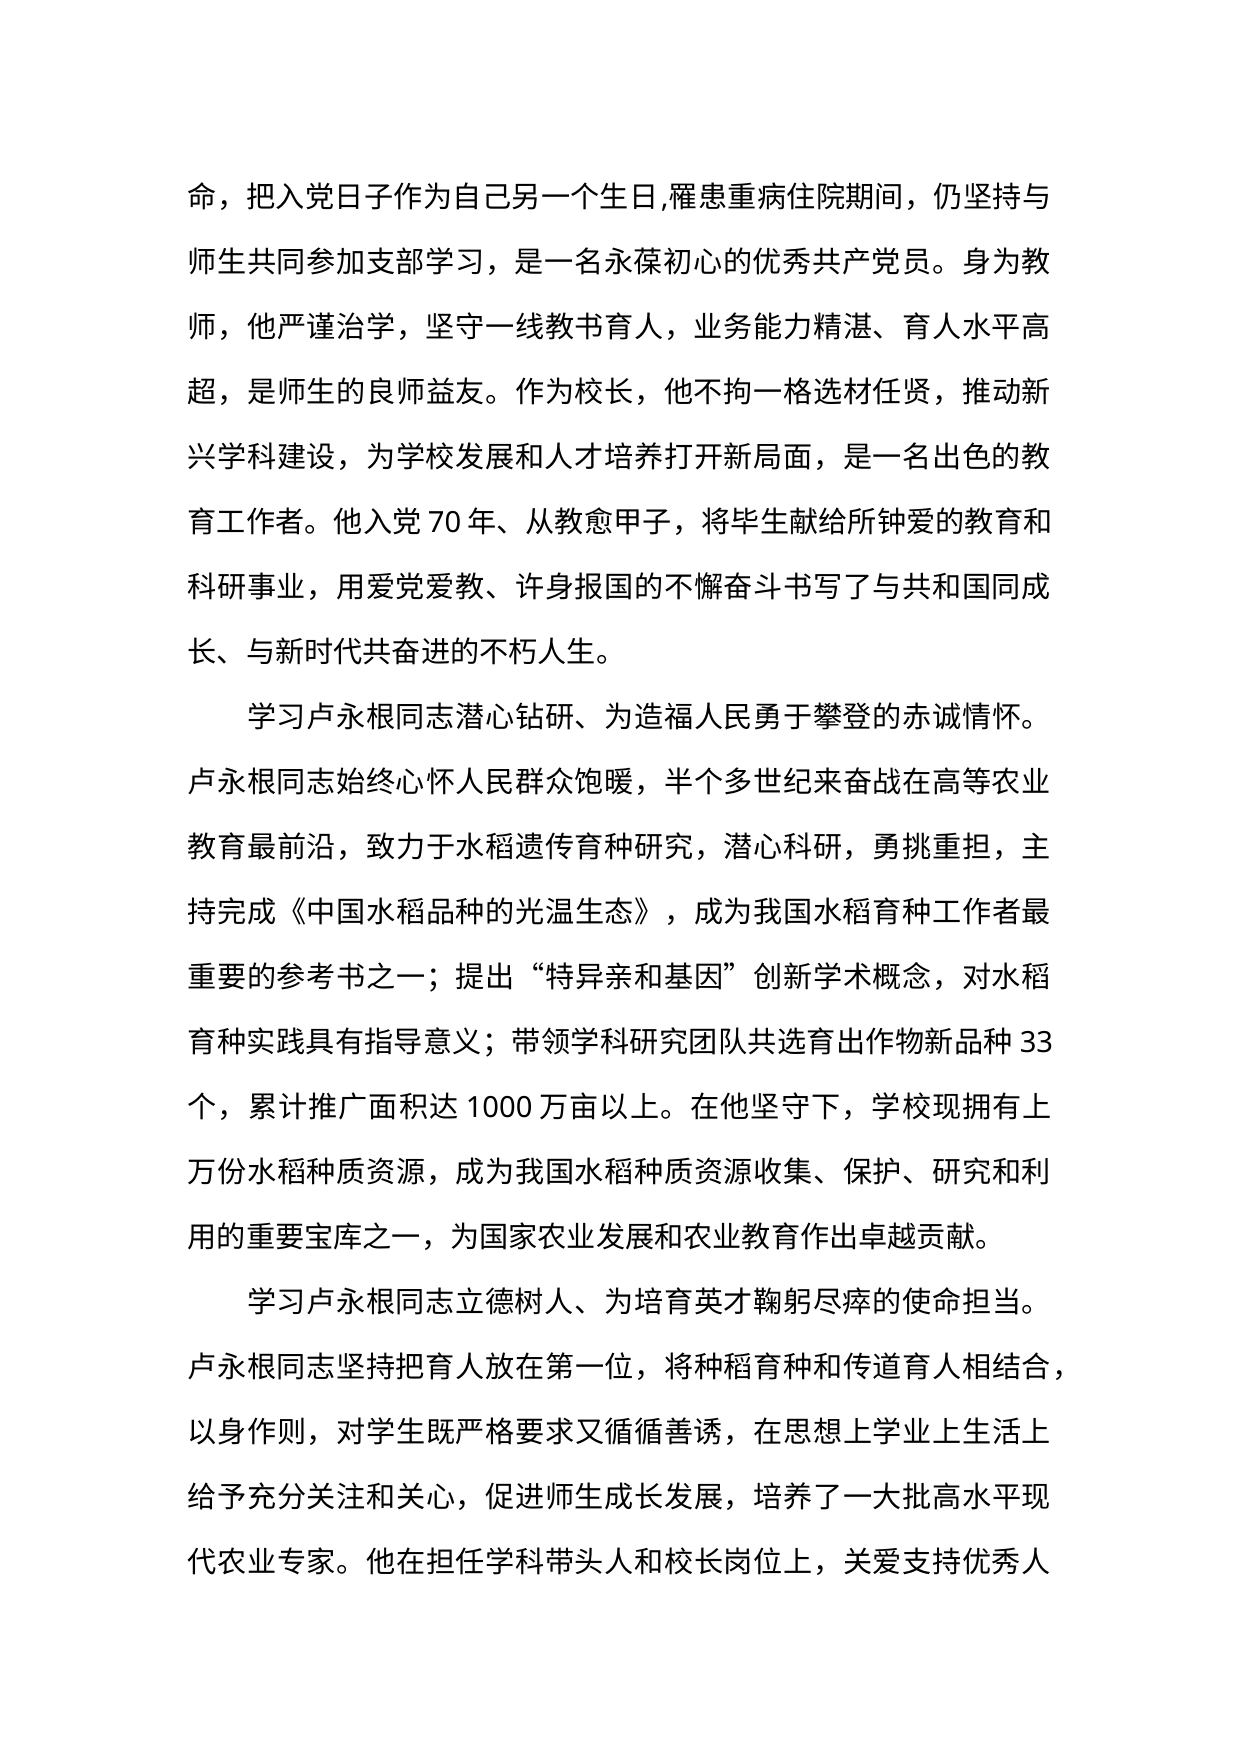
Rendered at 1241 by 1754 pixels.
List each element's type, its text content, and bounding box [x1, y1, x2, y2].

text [187, 162, 1053, 682]
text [187, 1267, 1053, 1592]
text 学习卢永根同志潜心钻研、为造福人民勇于攀登的赤诚情怀。卢永根同志始终心怀人民群众饱暖，半个多世纪来奋战在高等农业教育最前沿，致力于水稻遗传育种研究，潜心科研，勇挑重担，主持完成《中国水稻品种的光温生态》，成为我国水稻育种工作者最重要的参考书之一；提出“特异亲和基因”创新学术概念，对水稻育种实践具有指导意义；带领学科研究团队共选育出作物新品种33个，累计推广面积达1000万亩以上。在他坚守下，学校现拥有上万份水稻种质资源，成为我国水稻种质资源收集、保护、研究和利用的重要宝库之一，为国家农业发展和农业教育作出卓越贡献。 [187, 682, 1053, 1267]
